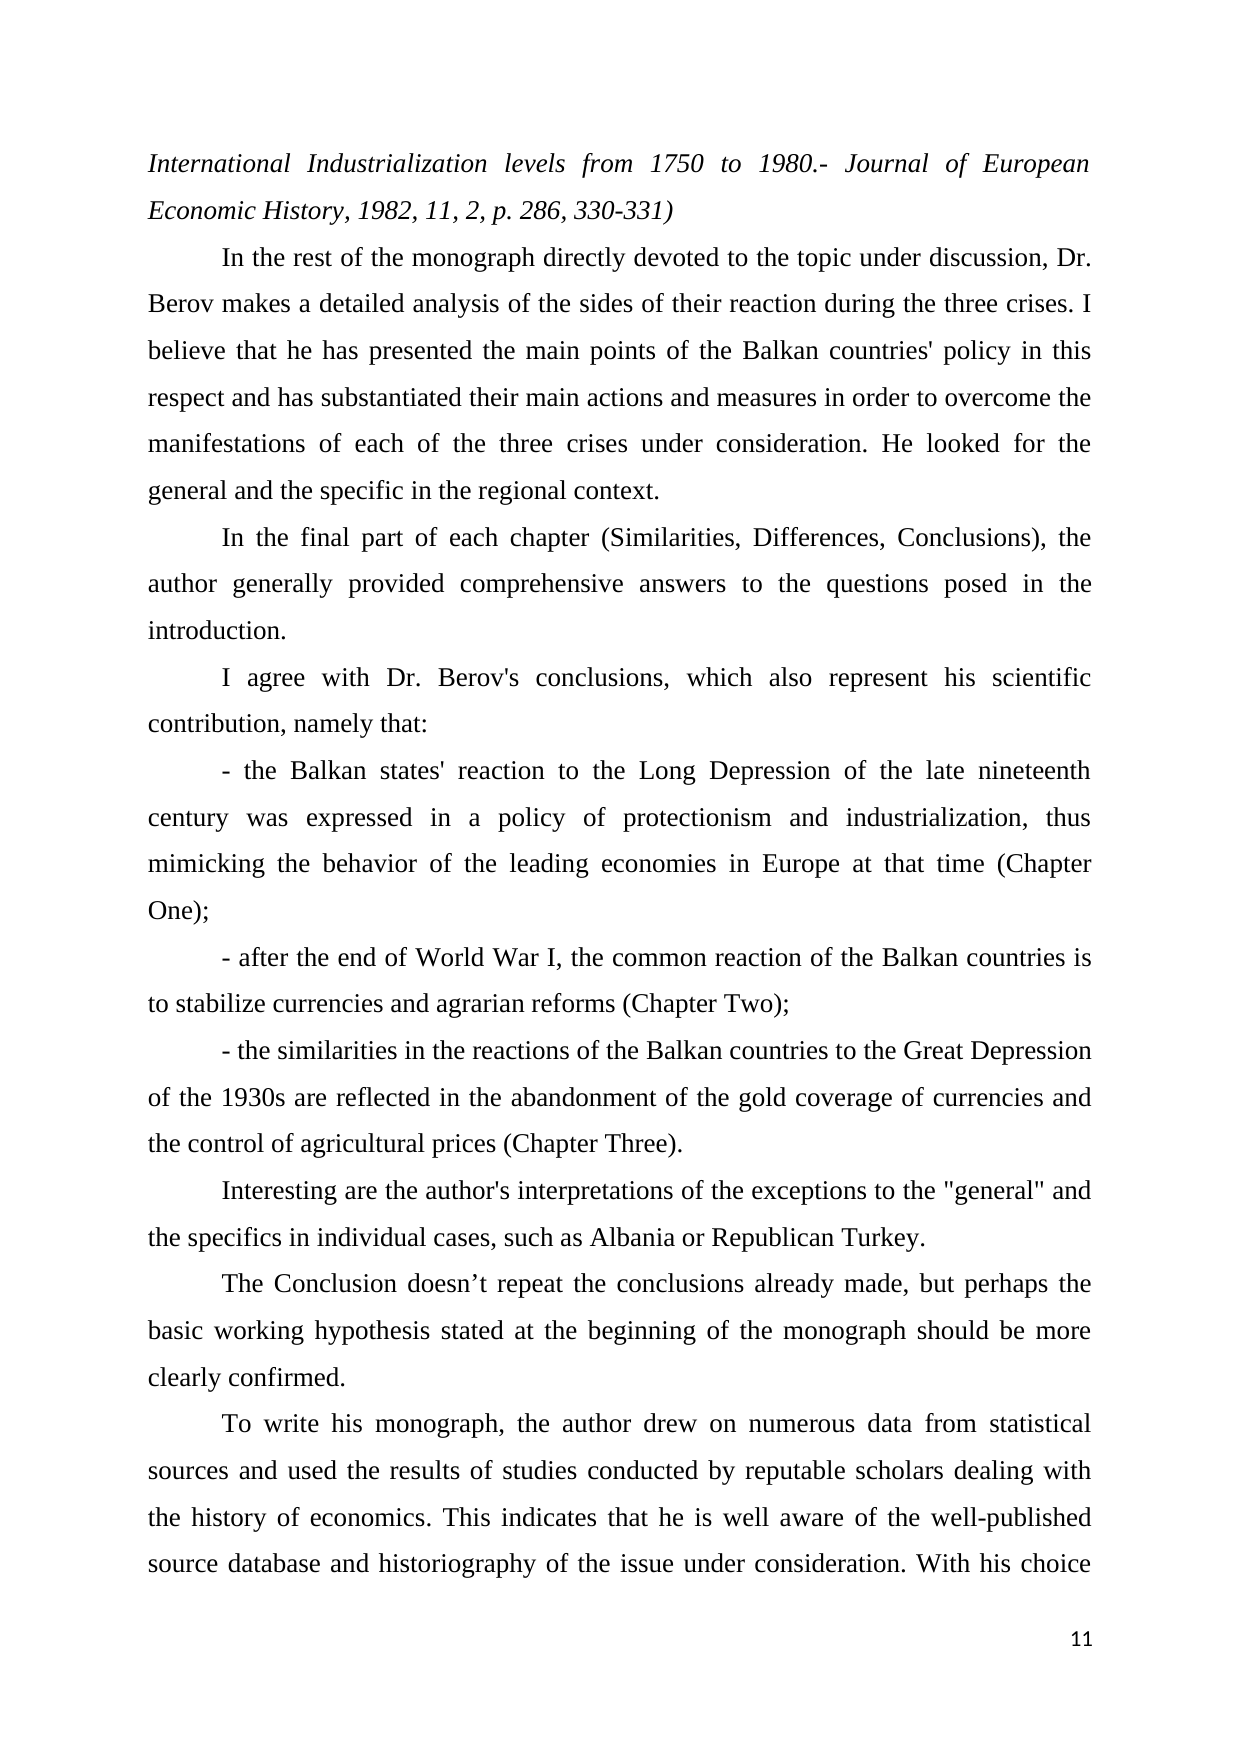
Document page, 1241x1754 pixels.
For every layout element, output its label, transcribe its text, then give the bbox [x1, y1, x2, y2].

text In the rest of the monograph directly devoted to the topic under discussion, Dr. Berov makes a detailed analysis of the sides of their reaction during the three crises. I believe that he has presented the main points of the Balkan countries' policy in this respect and has substantiated their main actions and measures in order to overcome the manifestations of each of the three crises under consideration. He looked for the general and the specific in the regional context. [148, 241, 1093, 505]
text - after the end of World War I, the common reaction of the Balkan countries is to stabilize currencies and agrarian reforms (Chapter Two); [148, 941, 1093, 1019]
text - the Balkan states' reaction to the Long Depression of the late nineteenth century was expressed in a policy of protectionism and industrialization, thus mimicking the behavior of the leading economies in Europe at that time (Chapter One); [148, 754, 1093, 925]
text The Conclusion doesn’t repeat the conclusions already made, but perhaps the basic working hypothesis stated at the beginning of the monograph should be more clearly confirmed. [148, 1268, 1093, 1392]
text I agree with Dr. Berov's conclusions, which also represent his scientific contribution, namely that: [148, 661, 1093, 739]
text - the similarities in the reactions of the Balkan countries to the Great Depression of the 1930s are reflected in the abandonment of the gold coverage of currencies and the control of agricultural prices (Chapter Three). [148, 1034, 1093, 1159]
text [148, 1408, 1093, 1579]
text In the final part of each chapter (Similarities, Differences, Conclusions), the author generally provided comprehensive answers to the questions posed in the introduction. [148, 521, 1093, 645]
text Interesting are the author's interpretations of the exceptions to the "general" and the specifics in individual cases, such as Albania or Republican Turkey. [148, 1174, 1093, 1252]
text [148, 148, 1093, 225]
